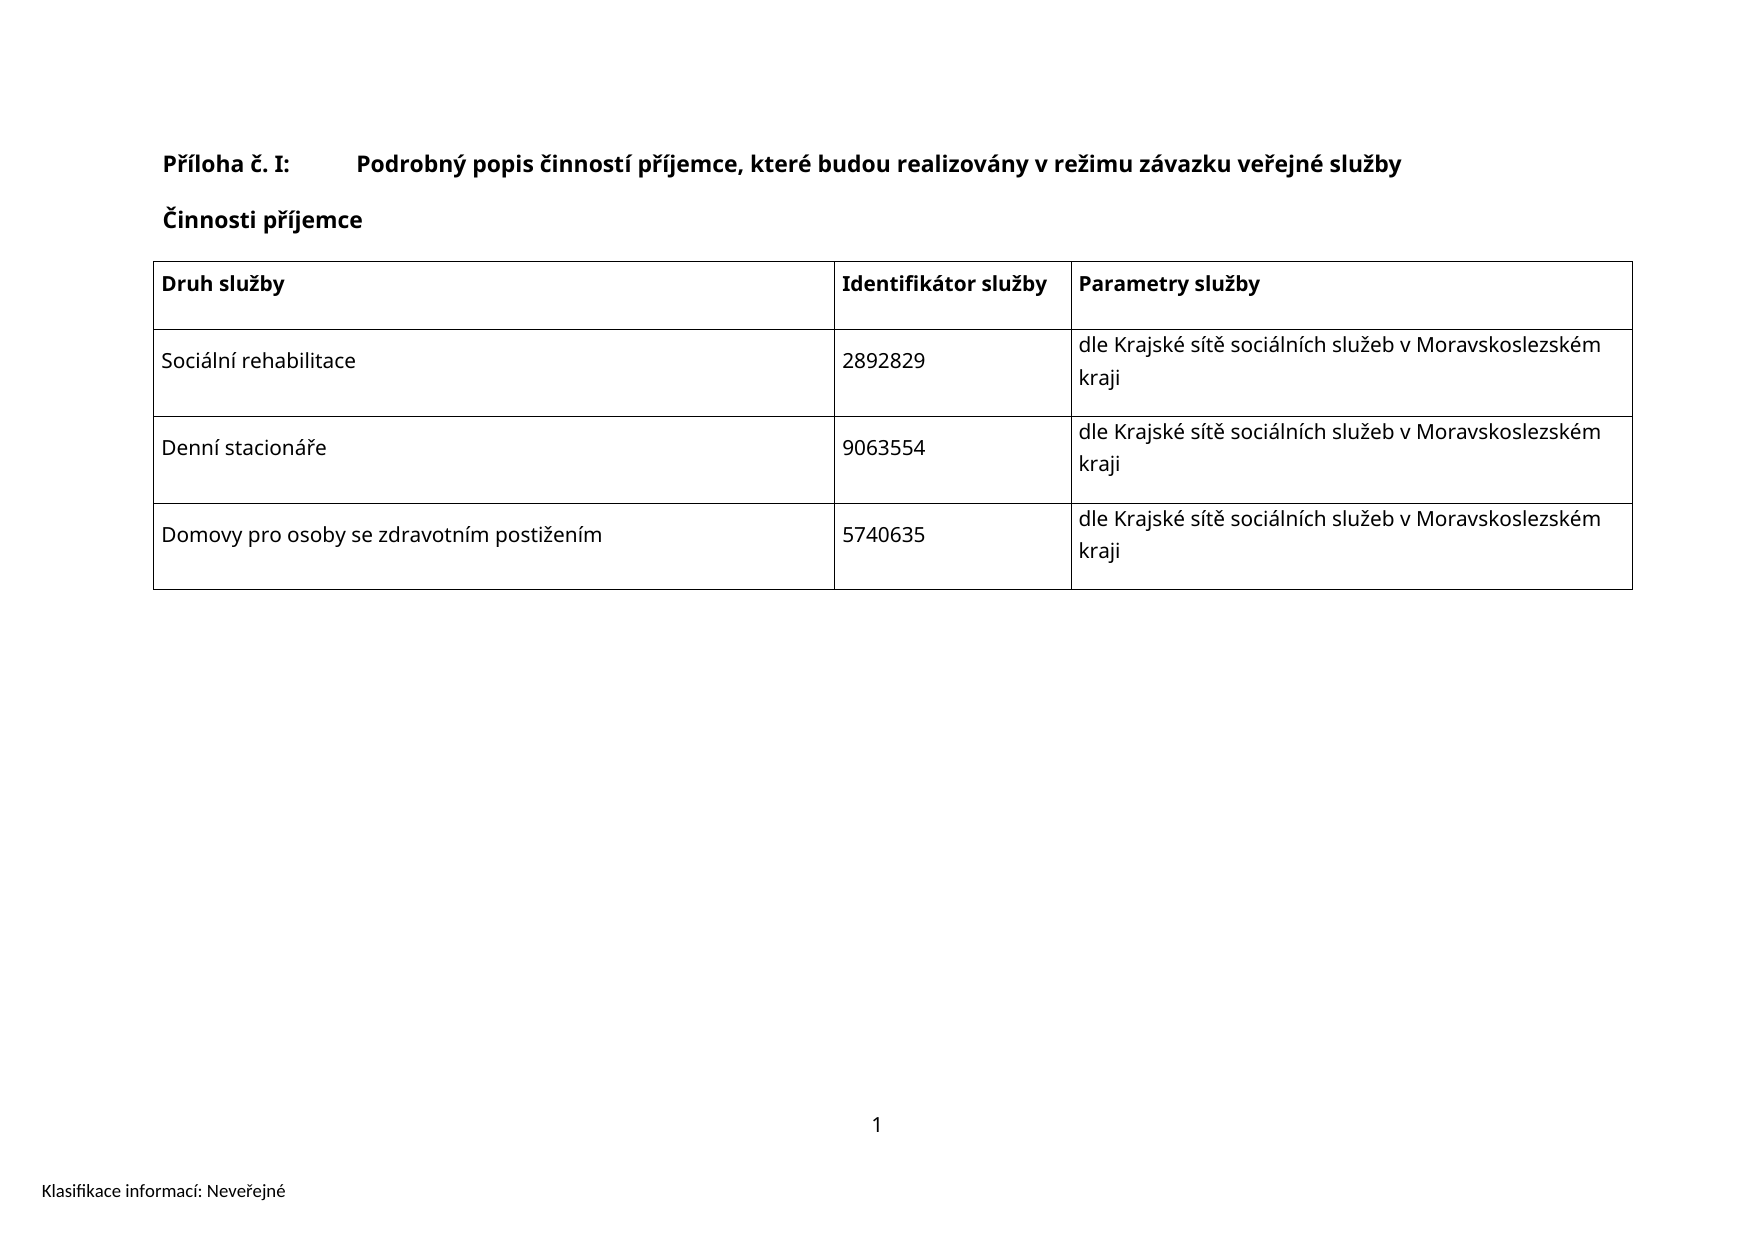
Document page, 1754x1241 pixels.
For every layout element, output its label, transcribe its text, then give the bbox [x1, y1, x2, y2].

table_cell Denní stacionáře [154, 417, 834, 503]
table_cell Domovy pro osoby se zdravotním postižením [154, 504, 834, 589]
table_header Identifikátor služby [835, 262, 1071, 329]
table_cell dle Krajské sítě sociálních služeb v Moravskoslezském kraji [1072, 504, 1632, 589]
text Příloha č. I: Podrobný popis činností příjemce, které budou realizovány v režimu závazku veřejné služby [162, 148, 1606, 179]
text Činnosti příjemce [162, 204, 1606, 236]
table_cell dle Krajské sítě sociálních služeb v Moravskoslezském kraji [1072, 330, 1632, 416]
table_header Druh služby [154, 262, 834, 329]
table_header Parametry služby [1072, 262, 1632, 329]
table_cell Sociální rehabilitace [154, 330, 834, 416]
table_cell 5740635 [835, 504, 1071, 589]
table_cell 9063554 [835, 417, 1071, 503]
table_cell dle Krajské sítě sociálních služeb v Moravskoslezském kraji [1072, 417, 1632, 503]
table_cell 2892829 [835, 330, 1071, 416]
